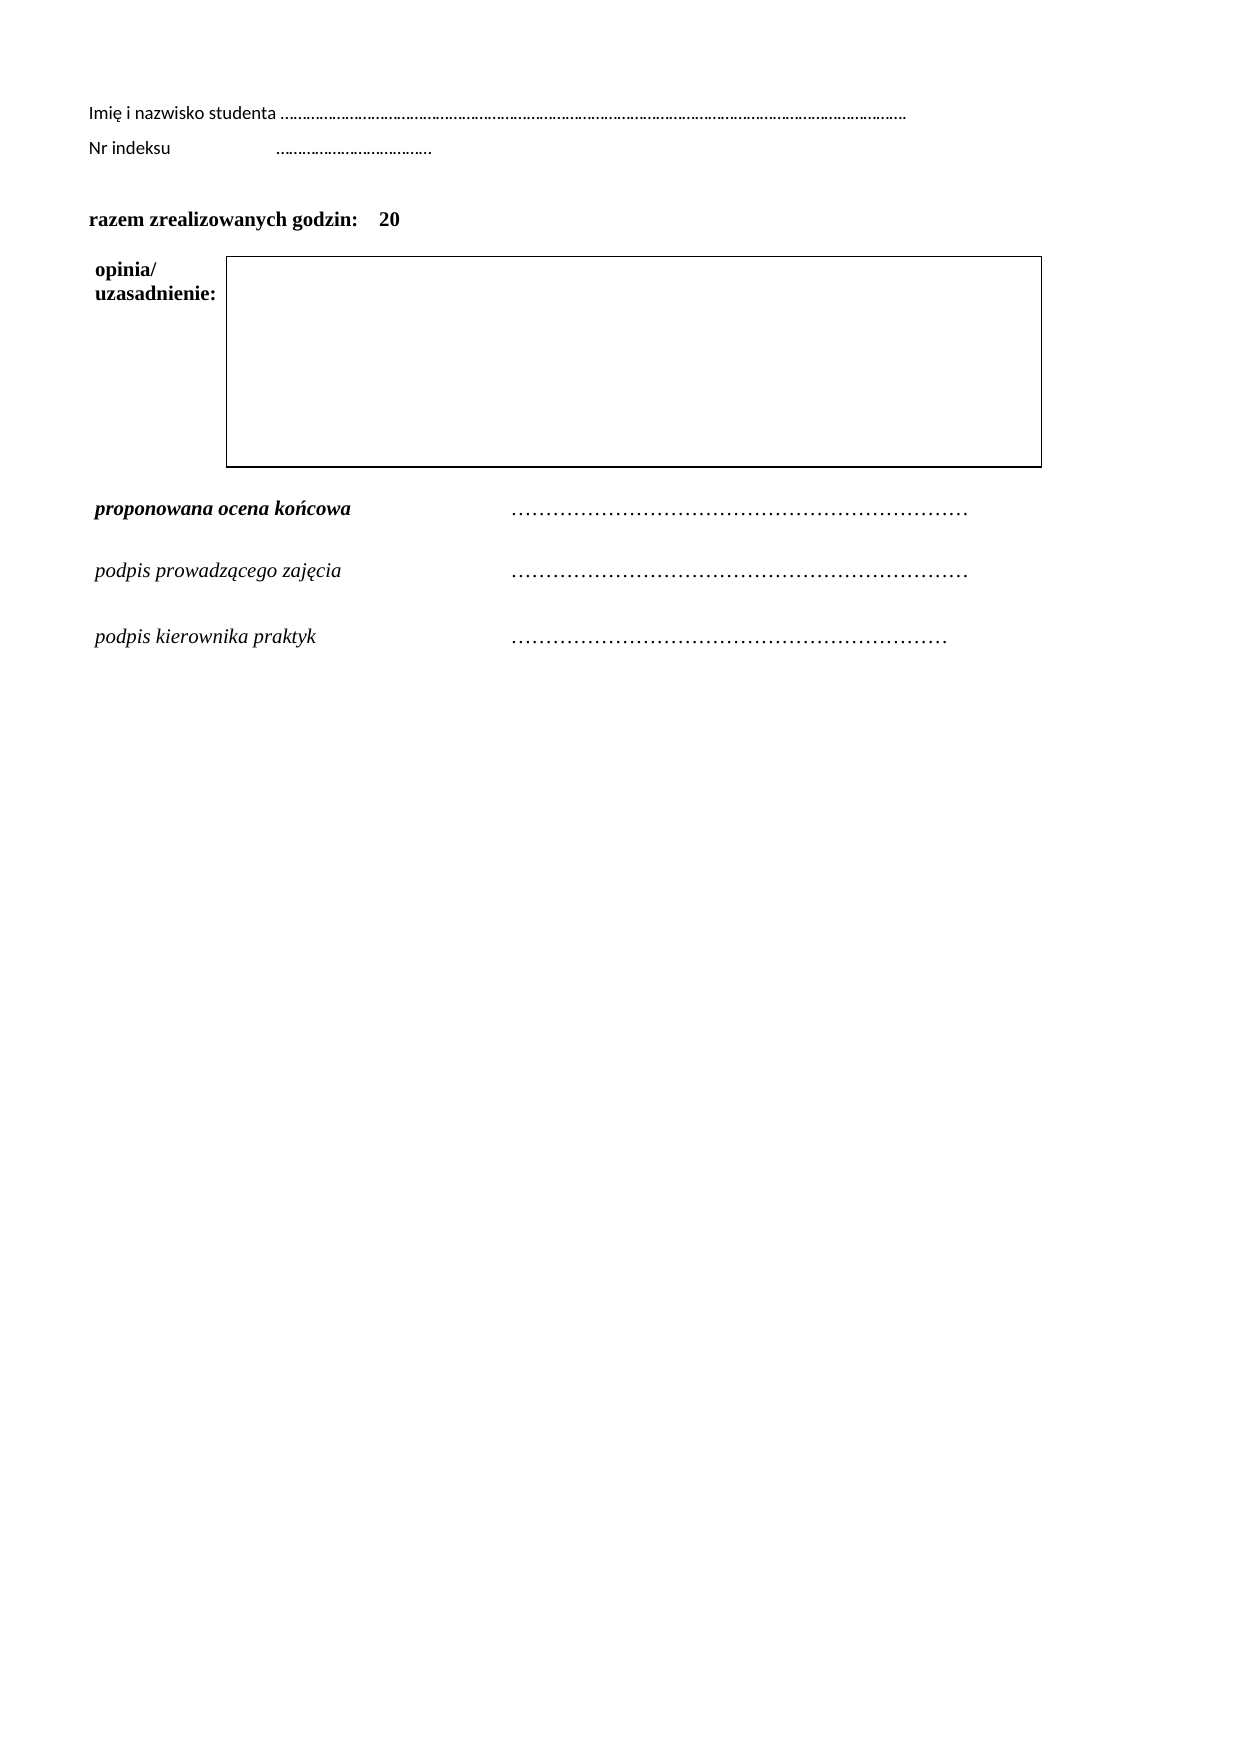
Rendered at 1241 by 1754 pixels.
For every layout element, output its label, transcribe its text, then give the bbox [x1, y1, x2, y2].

text razem zrealizowanych godzin: 20 [89, 207, 1152, 231]
table_cell proponowana ocena końcowa [88, 466, 503, 524]
text Nr indeksu ……………………………… [89, 136, 1152, 159]
table_cell ………………………………………………………… [503, 468, 1041, 524]
text Imię i nazwisko studenta ………………………………………………………………………………………………………………………………. [89, 102, 1152, 124]
table_header [227, 257, 1041, 466]
table_cell ………………………………………………………… [503, 524, 1041, 591]
table_header opinia/ uzasadnienie: [88, 256, 226, 466]
table_cell podpis kierownika praktyk [88, 591, 503, 648]
table_cell ……………………………………………………… [503, 591, 1041, 648]
table_cell podpis prowadzącego zajęcia [88, 524, 503, 591]
